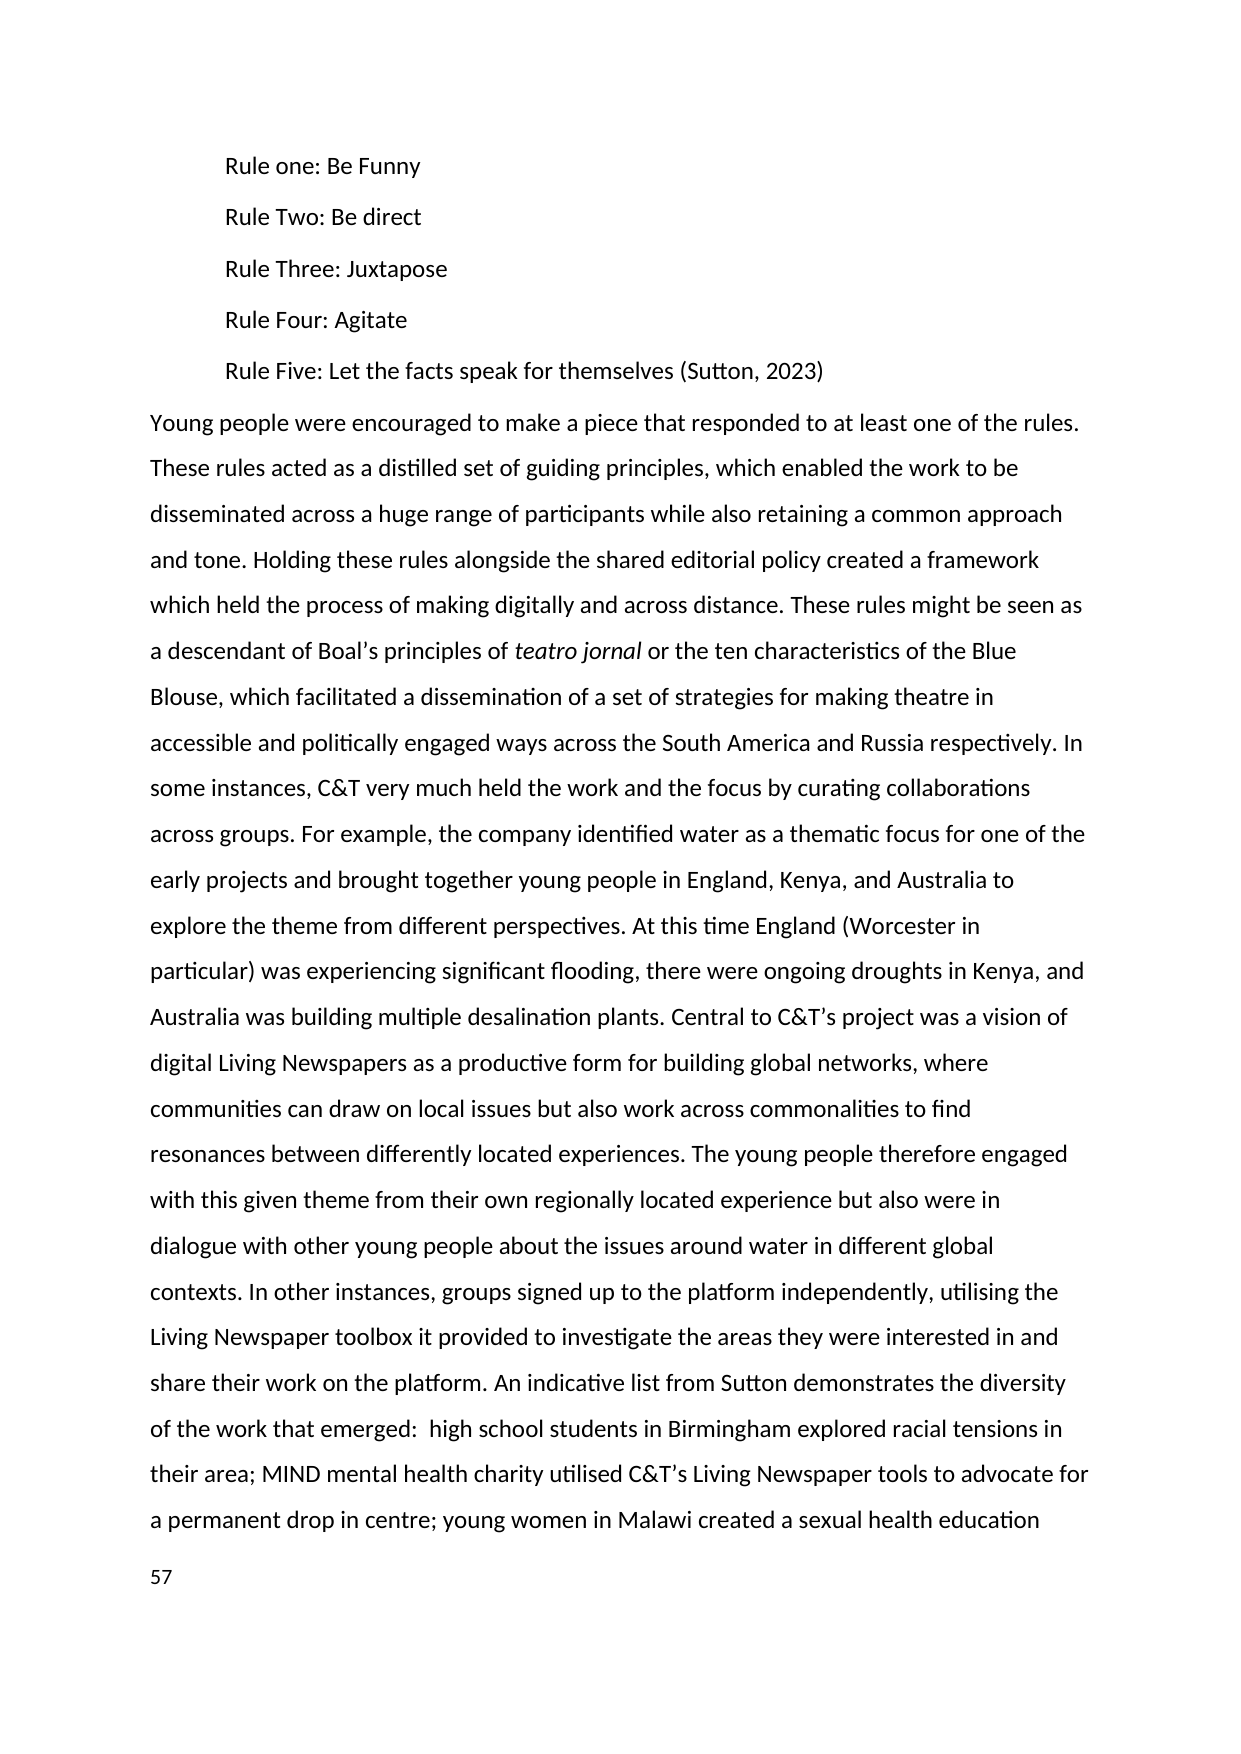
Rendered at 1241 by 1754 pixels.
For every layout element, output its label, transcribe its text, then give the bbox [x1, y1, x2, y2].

text Rule Two: Be direct [225, 201, 1090, 232]
text Rule Three: Juxtapose [225, 253, 1090, 283]
text Rule one: Be Funny [225, 150, 1090, 181]
text Rule Four: Agitate [225, 304, 1090, 334]
text Rule Five: Let the facts speak for themselves (Sutton, 2023) [225, 355, 1090, 386]
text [150, 407, 1090, 1535]
